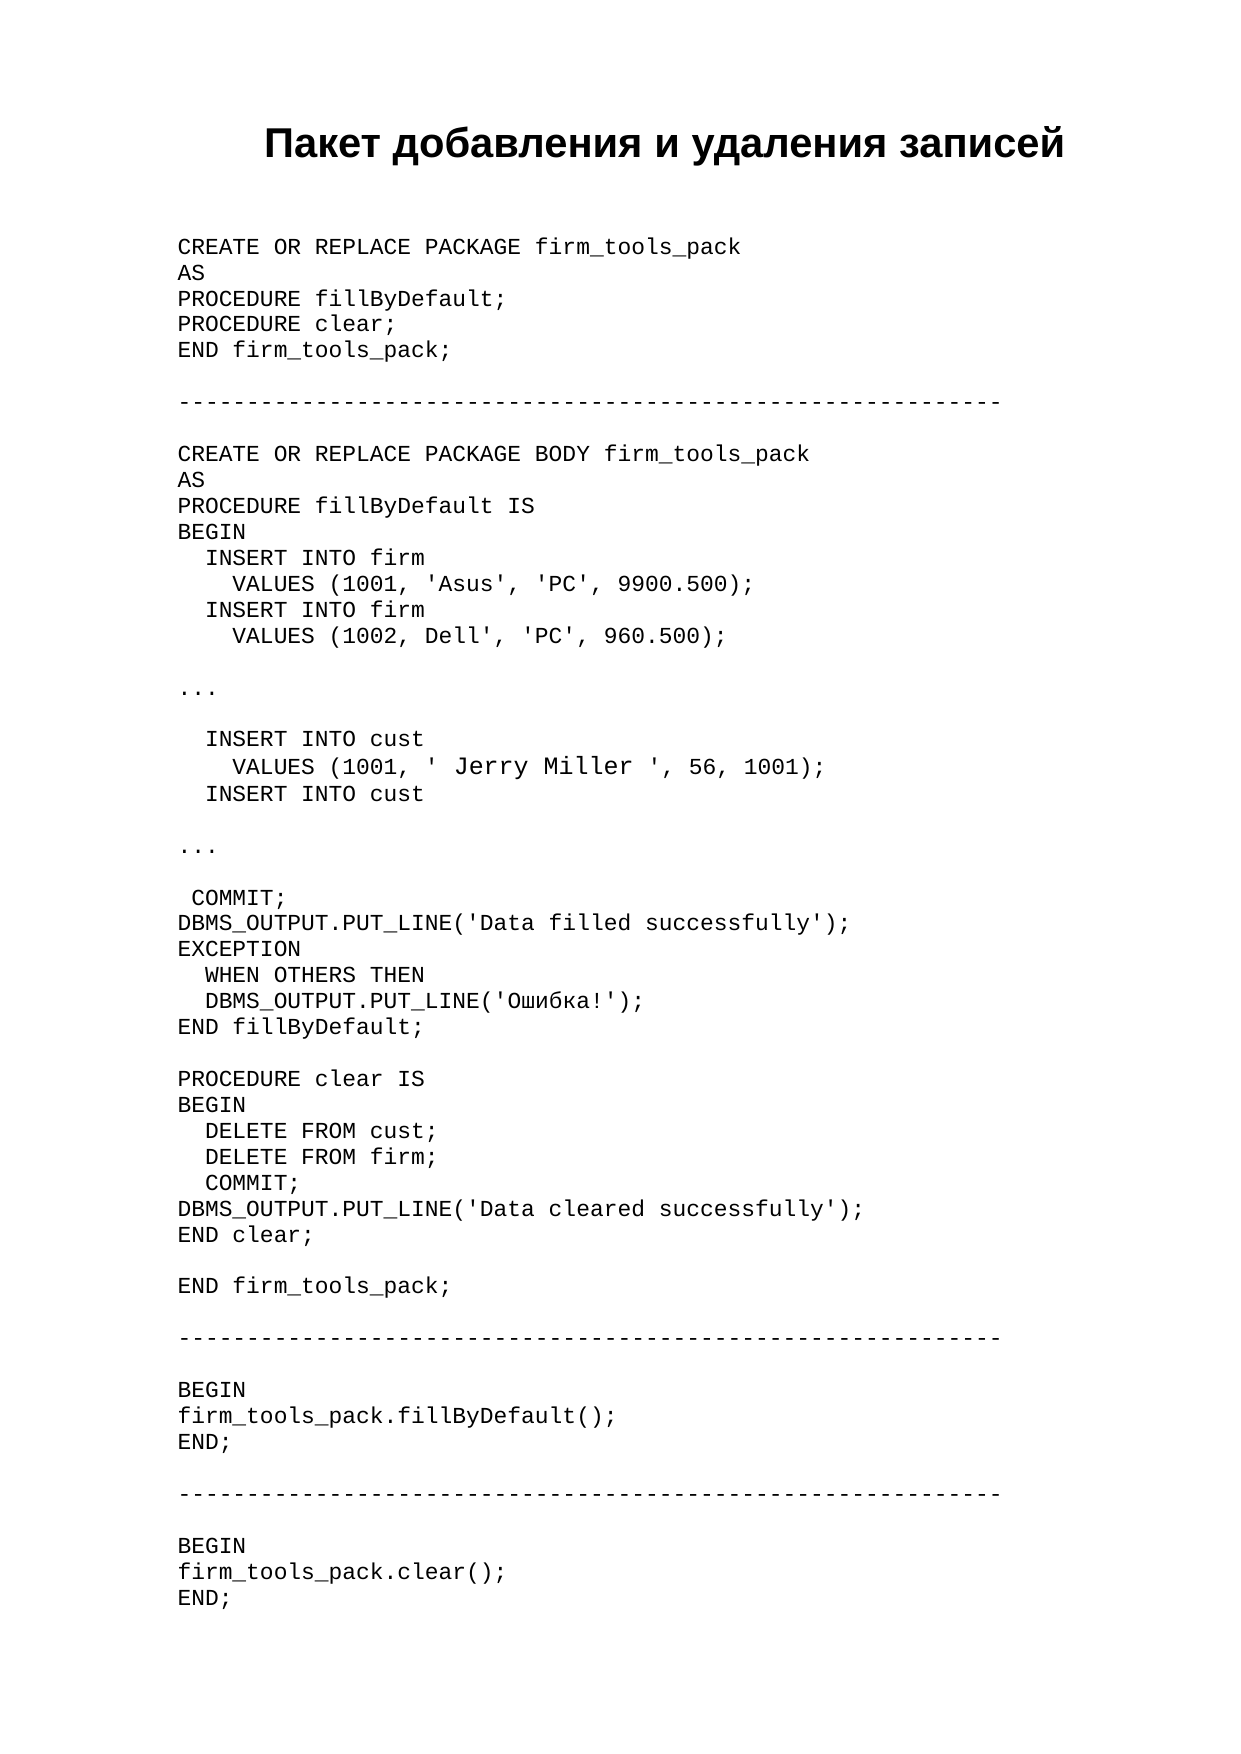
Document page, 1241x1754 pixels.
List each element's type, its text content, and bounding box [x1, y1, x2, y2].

text BEGIN [177, 1379, 1152, 1404]
text BEGIN [177, 1534, 1152, 1560]
text END clear; [177, 1223, 1152, 1249]
text WHEN OTHERS THEN [177, 964, 1152, 989]
text INSERT INTO cust [177, 782, 1152, 808]
text DELETE FROM cust; [177, 1119, 1152, 1145]
text firm_tools_pack.fillByDefault(); [177, 1404, 1152, 1431]
text ------------------------------------------------------------ [177, 391, 1152, 417]
text COMMIT; [177, 1171, 1152, 1197]
text ------------------------------------------------------------ [177, 1482, 1152, 1508]
text INSERT INTO firm [177, 546, 1152, 572]
text ------------------------------------------------------------ [177, 1327, 1152, 1353]
text PROCEDURE fillByDefault; [177, 287, 1152, 313]
text VALUES (1001, 'Asus', 'PC', 9900.500); [177, 572, 1152, 598]
text DBMS_OUTPUT.PUT_LINE('Data filled successfully'); [177, 912, 1152, 938]
text BEGIN [177, 1093, 1152, 1119]
text END; [177, 1586, 1152, 1612]
text AS [177, 468, 1152, 494]
text VALUES (1002, Dell', 'PC', 960.500); [177, 624, 1152, 650]
text ... [177, 834, 1152, 860]
text END; [177, 1431, 1152, 1456]
text PROCEDURE clear IS [177, 1067, 1152, 1093]
text DBMS_OUTPUT.PUT_LINE('Ошибка!'); [177, 989, 1152, 1016]
text BEGIN [177, 520, 1152, 546]
text firm_tools_pack.clear(); [177, 1560, 1152, 1586]
text INSERT INTO firm [177, 598, 1152, 624]
text EXCEPTION [177, 938, 1152, 964]
text COMMIT; [177, 886, 1152, 912]
text END fillByDefault; [177, 1016, 1152, 1041]
text DELETE FROM firm; [177, 1145, 1152, 1171]
text PROCEDURE fillByDefault IS [177, 494, 1152, 520]
text CREATE OR REPLACE PACKAGE BODY firm_tools_pack [177, 442, 1152, 468]
text AS [177, 261, 1152, 287]
subtitle Пакет добавления и удаления записей [177, 118, 1152, 166]
text CREATE OR REPLACE PACKAGE firm_tools_pack [177, 235, 1152, 261]
text DBMS_OUTPUT.PUT_LINE('Data cleared successfully'); [177, 1197, 1152, 1223]
text END firm_tools_pack; [177, 1275, 1152, 1327]
text VALUES (1001, ' Jerry Miller ', 56, 1001); [177, 754, 1152, 782]
text INSERT INTO cust [177, 728, 1152, 754]
text ... [177, 676, 1152, 702]
text END firm_tools_pack; [177, 339, 1152, 365]
text PROCEDURE clear; [177, 313, 1152, 339]
